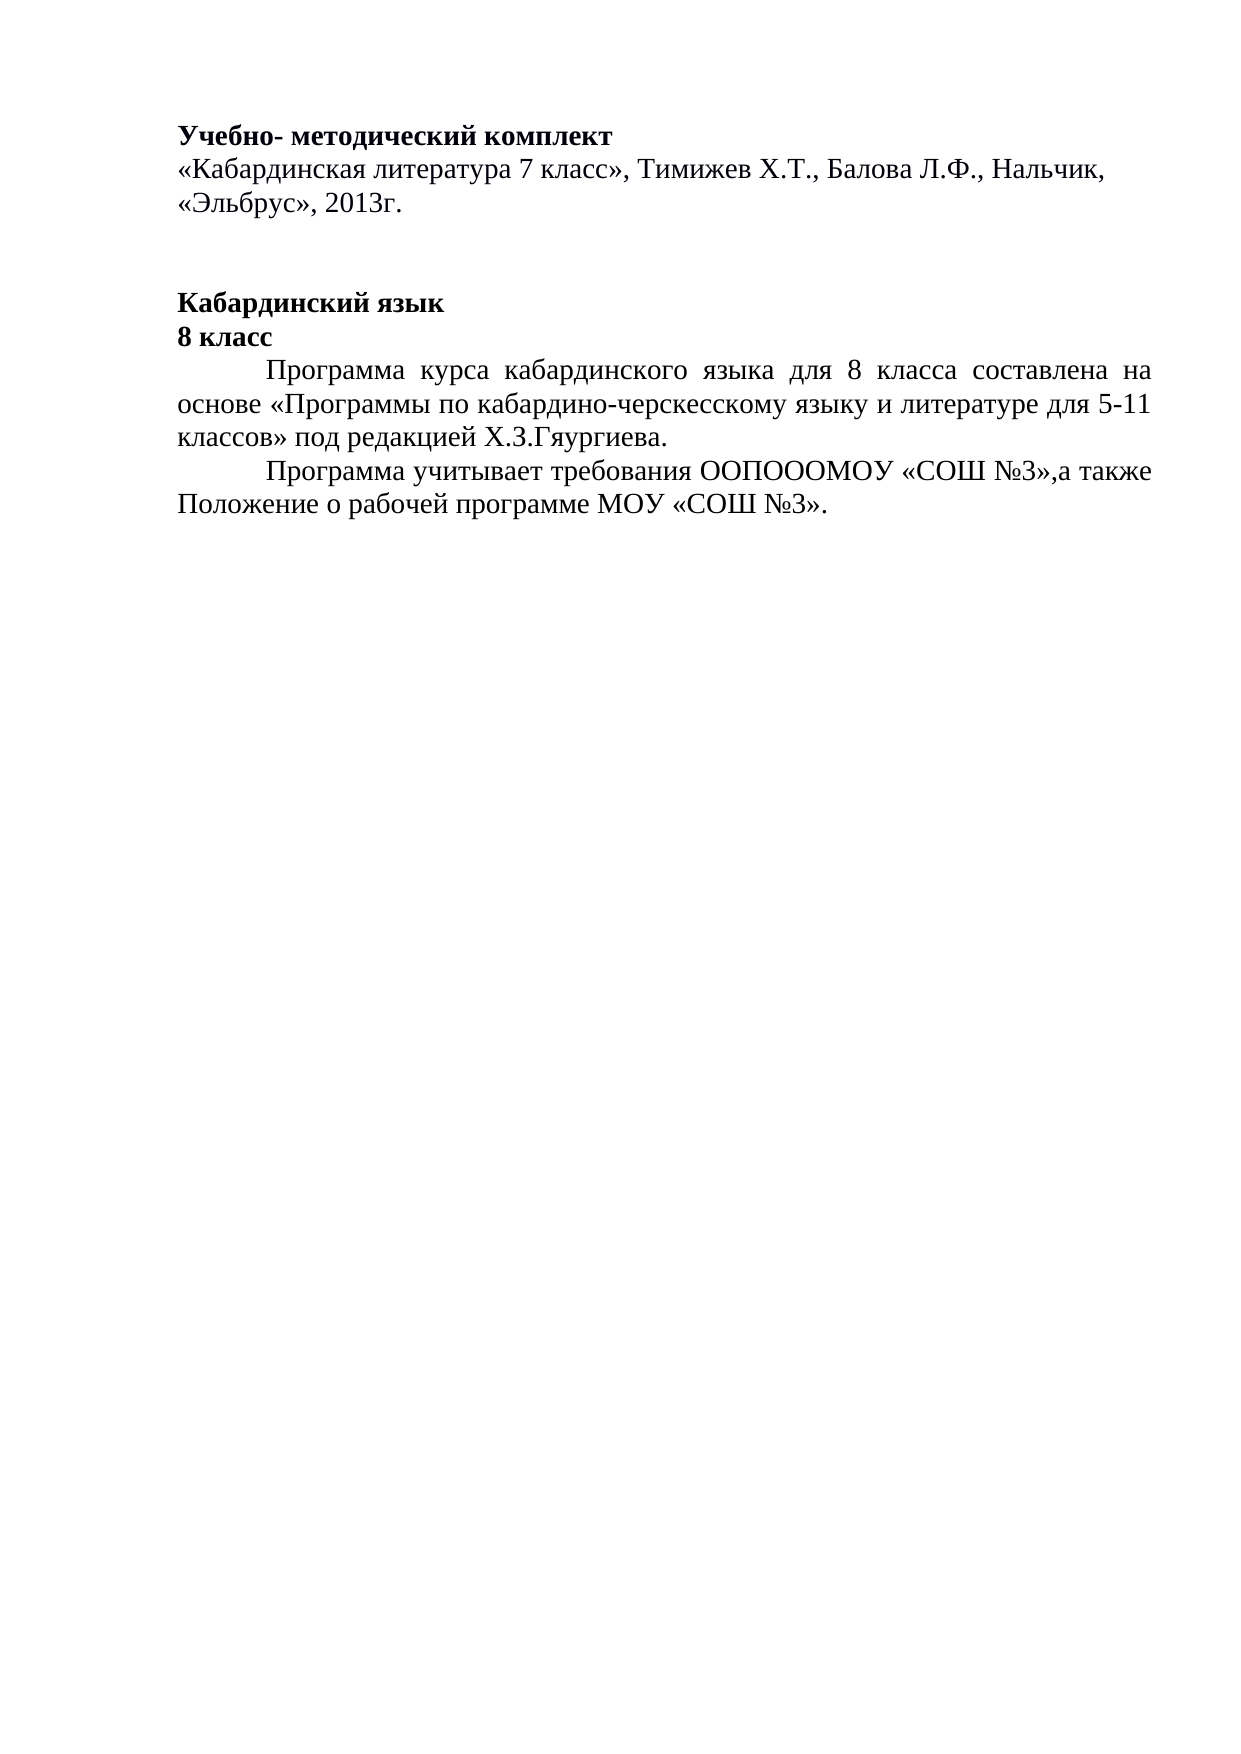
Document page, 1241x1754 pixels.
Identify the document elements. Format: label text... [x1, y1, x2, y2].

text 8 класс [177, 319, 1153, 352]
text «Кабардинская литература 7 класс», Тимижев Х.Т., Балова Л.Ф., Нальчик, «Эльбрус», 2013г. [177, 151, 1153, 218]
text Программа курса кабардинского языка для 8 класса составлена на основе «Программы по кабардино-черскесскому языку и литературе для 5-11 классов» под редакцией Х.З.Гяургиева. [177, 352, 1153, 453]
text Учебно- методический комплект [177, 118, 1153, 151]
text Программа учитывает требования ООПОООМОУ «СОШ №3»,а также Положение о рабочей программе МОУ «СОШ №3». [177, 453, 1153, 520]
text Кабардинский язык [177, 285, 1153, 319]
